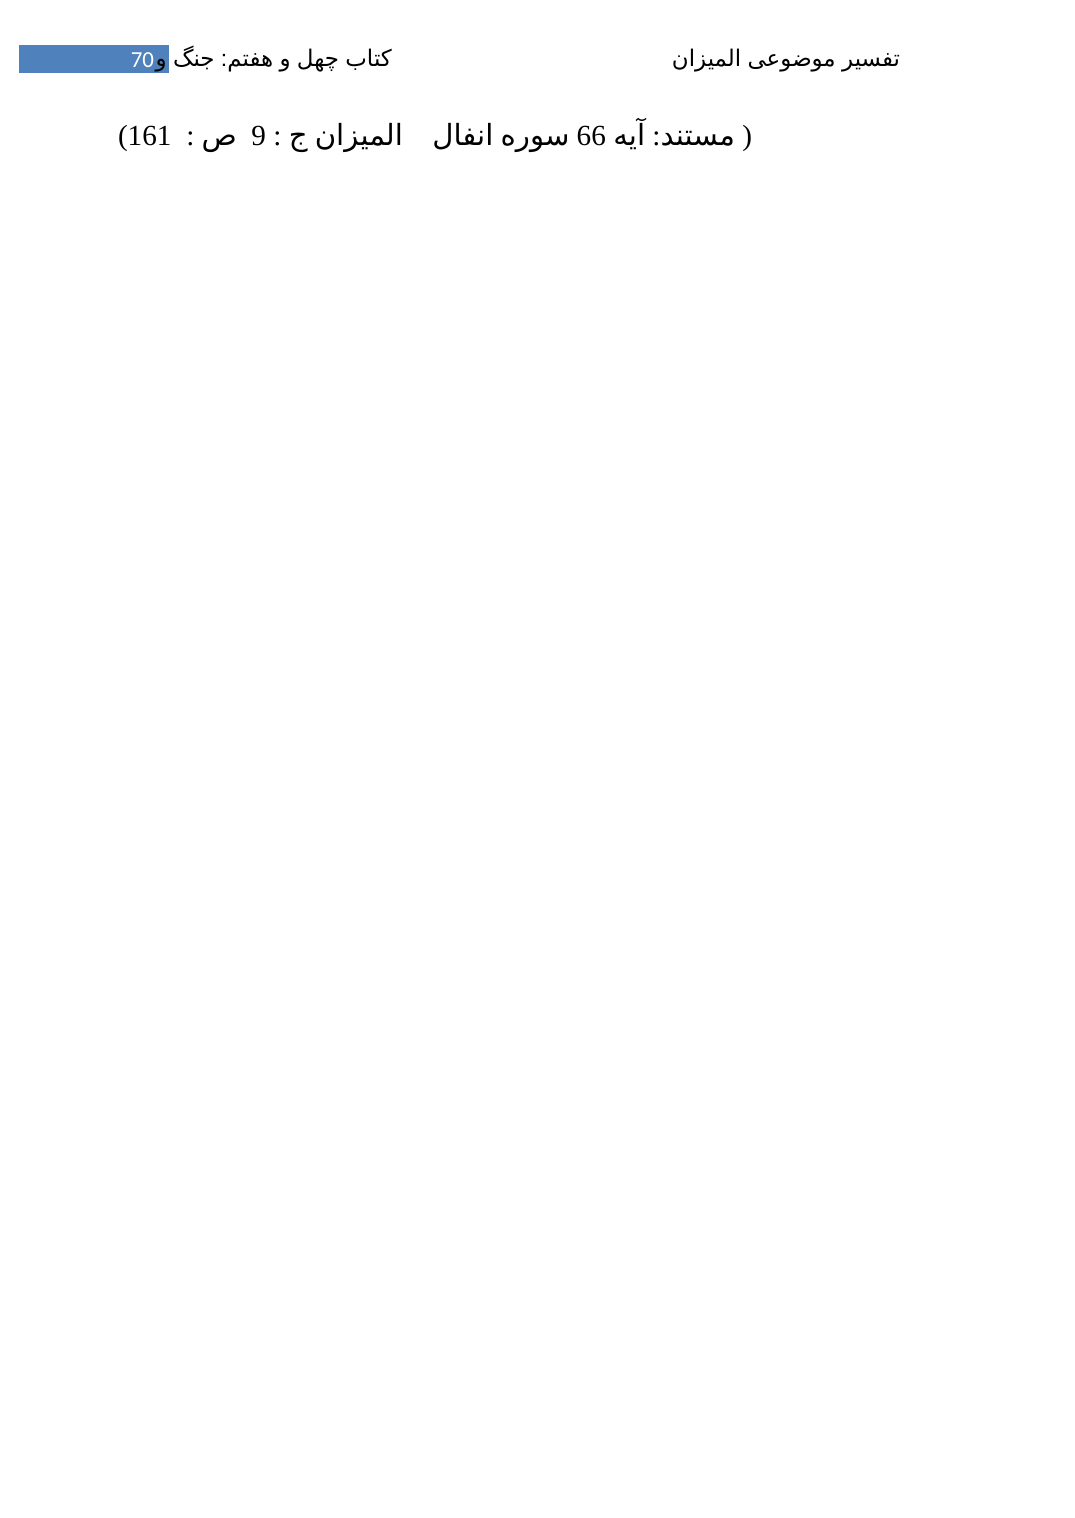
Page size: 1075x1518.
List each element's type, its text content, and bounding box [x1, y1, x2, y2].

text ( مستند: آیه 66 سوره انفال الميزان ج : 9 ص : 161) [118, 118, 957, 152]
